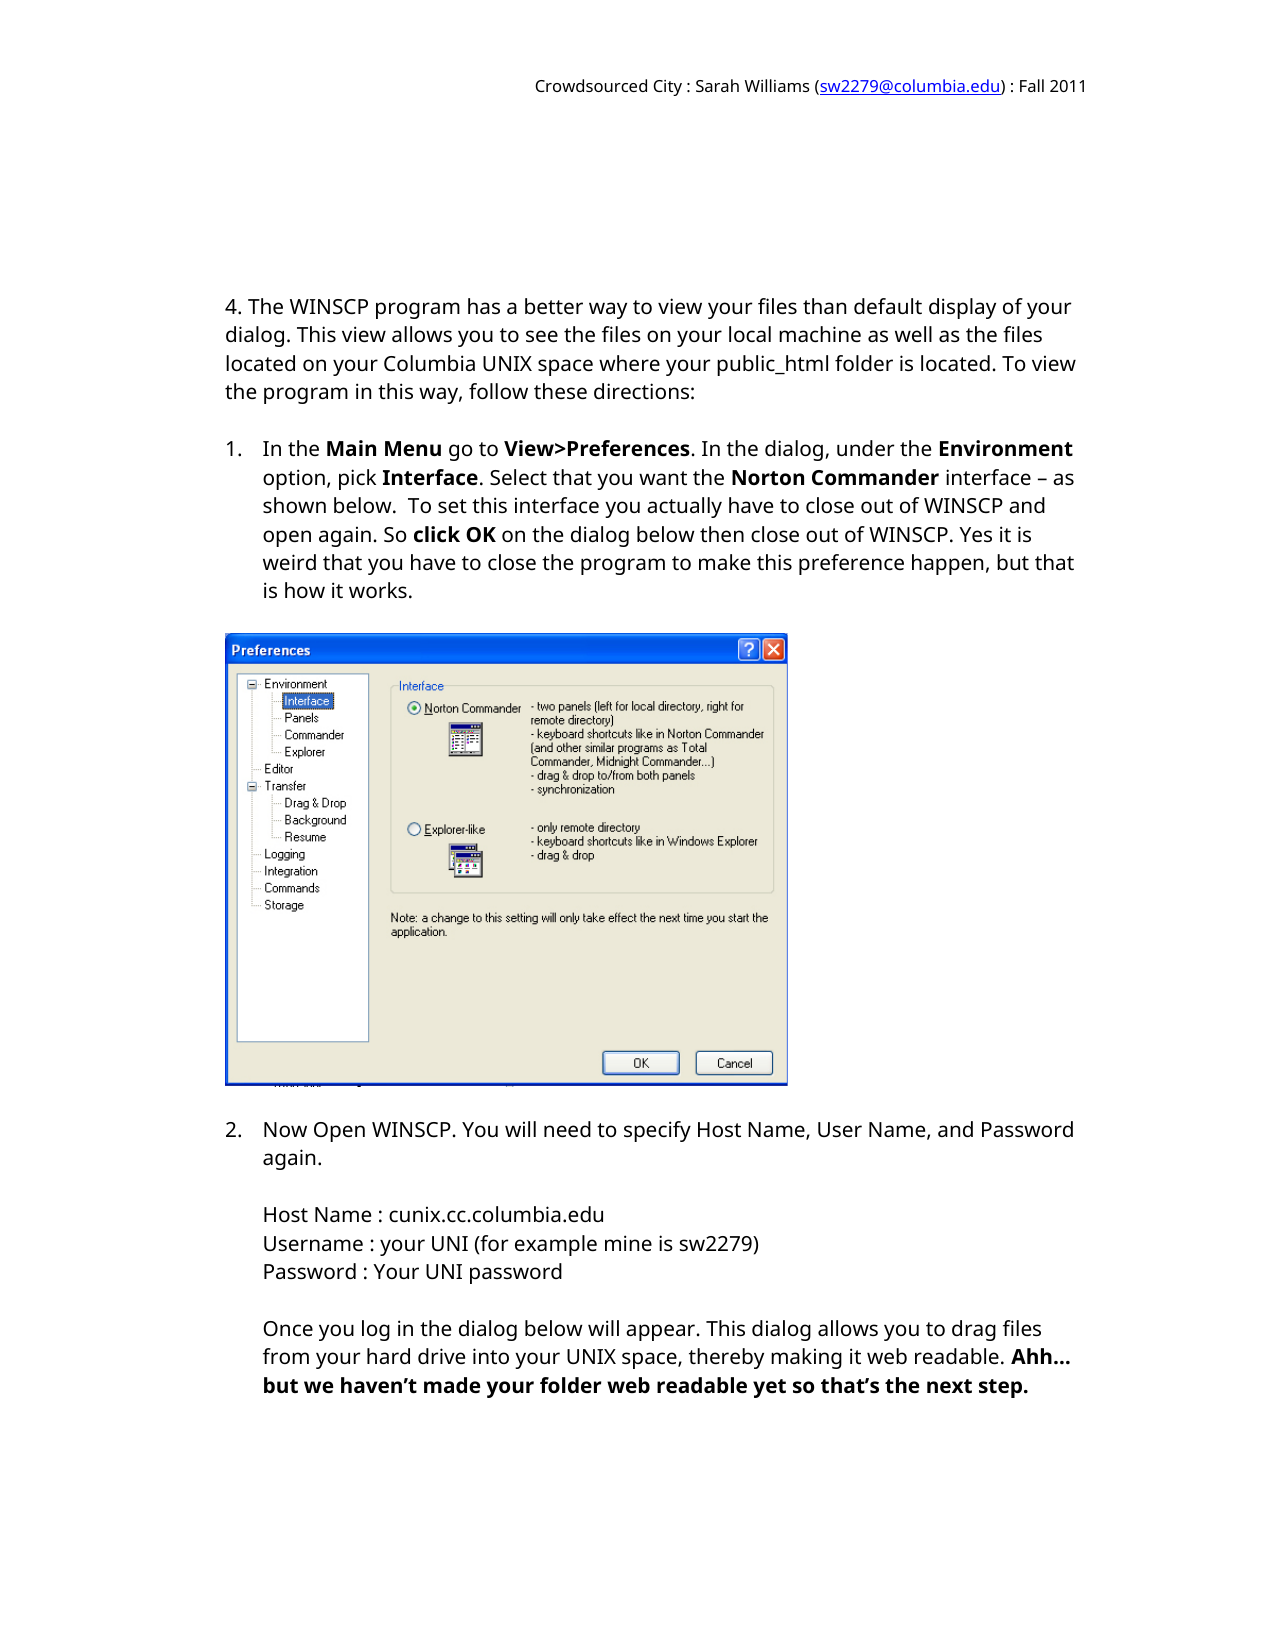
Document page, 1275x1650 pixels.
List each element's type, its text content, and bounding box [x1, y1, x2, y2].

text Username : your UNI (for example mine is sw2279) [262, 1229, 1087, 1257]
text Host Name : cunix.cc.columbia.edu [262, 1200, 1087, 1229]
text 4. The WINSCP program has a better way to view your files than default display of your dialog. This view allows you to see the files on your local machine as well as the files located on your Columbia UNIX space where your public_html folder is located. To view the program in this way, follow these directions: [225, 292, 1087, 406]
picture [225, 633, 788, 1087]
text Once you log in the dialog below will appear. This dialog allows you to drag files from your hard drive into your UNIX space, thereby making it web readable. Ahh… but we haven’t made your folder web readable yet so that’s the next step. [262, 1314, 1087, 1399]
list Now Open WINSCP. You will need to specify Host Name, User Name, and Password again. [225, 1115, 1087, 1172]
list In the Main Menu go to View>Preferences. In the dialog, under the Environment option, pick Interface. Select that you want the Norton Commander interface – as shown below. To set this interface you actually have to close out of WINSCP and open again. So click OK on the dialog below then close out of WINSCP. Yes it is weird that you have to close the program to make this preference happen, but that is how it works. [225, 434, 1087, 605]
text Password : Your password [262, 1257, 1087, 1286]
